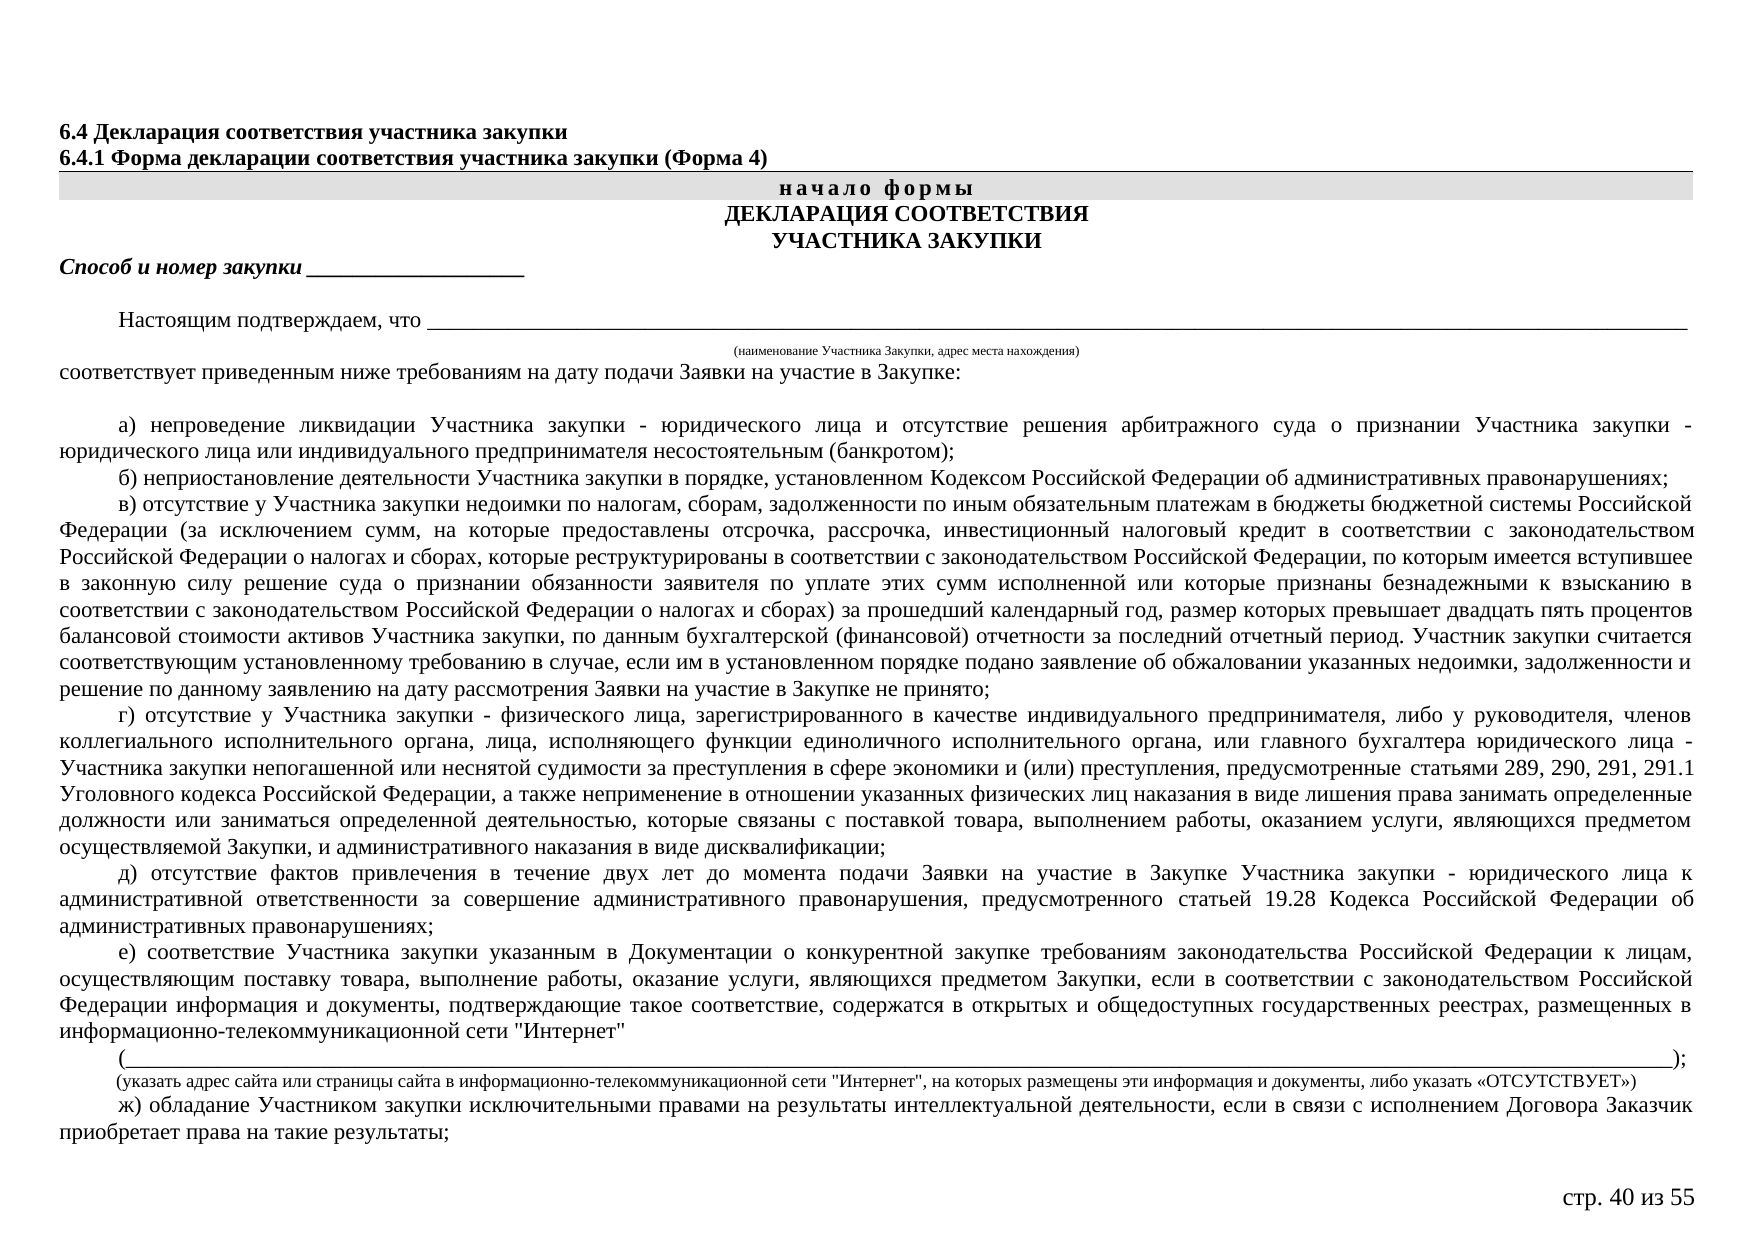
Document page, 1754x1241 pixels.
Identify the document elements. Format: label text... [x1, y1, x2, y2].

text Настоящим подтверждаем, что ______________________________________________________________________________________________________________ [59, 306, 1695, 332]
text д) отсутствие фактов привлечения в течение двух лет до момента подачи Заявки на участие в Закупке Участника закупки - юридического лица к административной ответственности за совершение административного правонарушения, предусмотренного статьей 19.28 Кодекса Российской Федерации об административных правонарушениях; [59, 859, 1695, 938]
text г) отсутствие у Участника закупки - физического лица, зарегистрированного в качестве индивидуального предпринимателя, либо у руководителя, членов коллегиального исполнительного органа, лица, исполняющего функции единоличного исполнительного органа, или главного бухгалтера юридического лица - Участника закупки непогашенной или неснятой судимости за преступления в сфере экономики и (или) преступления, предусмотренные статьями 289, 290, 291, 291.1 Уголовного кодекса Российской Федерации, а также неприменение в отношении указанных физических лиц наказания в виде лишения права занимать определенные должности или заниматься определенной деятельностью, которые связаны с поставкой товара, выполнением работы, оказанием услуги, являющихся предметом осуществляемой Закупки, и административного наказания в виде дисквалификации; [59, 701, 1695, 859]
text в) отсутствие у Участника закупки недоимки по налогам, сборам, задолженности по иным обязательным платежам в бюджеты бюджетной системы Российской Федерации (за исключением сумм, на которые предоставлены отсрочка, рассрочка, инвестиционный налоговый кредит в соответствии с законодательством Российской Федерации о налогах и сборах, которые реструктурированы в соответствии с законодательством Российской Федерации, по которым имеется вступившее в законную силу решение суда о признании обязанности заявителя по уплате этих сумм исполненной или которые признаны безнадежными к взысканию в соответствии с законодательством Российской Федерации о налогах и сборах) за прошедший календарный год, размер которых превышает двадцать пять процентов балансовой стоимости активов Участника закупки, по данным бухгалтерской (финансовой) отчетности за последний отчетный период. Участник закупки считается соответствующим установленному требованию в случае, если им в установленном порядке подано заявление об обжаловании указанных недоимки, задолженности и решение по данному заявлению на дату рассмотрения Заявки на участие в Закупке не принято; [59, 490, 1695, 701]
text (указать адрес сайта или страницы сайта в информационно-телекоммуникационной сети "Интернет", на которых размещены эти информация и документы, либо указать «ОТСУТСТВУЕТ») [59, 1070, 1695, 1092]
text начало формы [59, 172, 1693, 200]
text Способ и номер закупки ___________________ [59, 253, 1695, 279]
text (наименование Участника Закупки, адрес места нахождения) [118, 332, 1695, 358]
text б) неприостановление деятельности Участника закупки в порядке, установленном Кодексом Российской Федерации об административных правонарушениях; [59, 464, 1695, 490]
text соответствует приведенным ниже требованиям на дату подачи Заявки на участие в Закупке: [59, 358, 1695, 385]
text ДЕКЛАРАЦИЯ СООТВЕТСТВИЯ УЧАСТНИКА ЗАКУПКИ [118, 200, 1695, 253]
text (_______________________________________________________________________________________________________________________________________); [59, 1044, 1695, 1070]
text е) соответствие Участника закупки указанным в Документации о конкурентной закупке требованиям законодательства Российской Федерации к лицам, осуществляющим поставку товара, выполнение работы, оказание услуги, являющихся предметом Закупки, если в соответствии с законодательством Российской Федерации информация и документы, подтверждающие такое соответствие, содержатся в открытых и общедоступных государственных реестрах, размещенных в информационно-телекоммуникационной сети "Интернет" [59, 938, 1695, 1044]
text ж) обладание Участником закупки исключительными правами на результаты интеллектуальной деятельности, если в связи с исполнением Договора Заказчик приобретает права на такие результаты; [59, 1092, 1695, 1144]
text 6.4.1 Форма декларации соответствия участника закупки (Форма 4) [59, 144, 1695, 171]
text 6.4 Декларация соответствия участника закупки [59, 118, 1695, 144]
text а) непроведение ликвидации Участника закупки - юридического лица и отсутствие решения арбитражного суда о признании Участника закупки - юридического лица или индивидуального предпринимателя несостоятельным (банкротом); [59, 411, 1695, 464]
